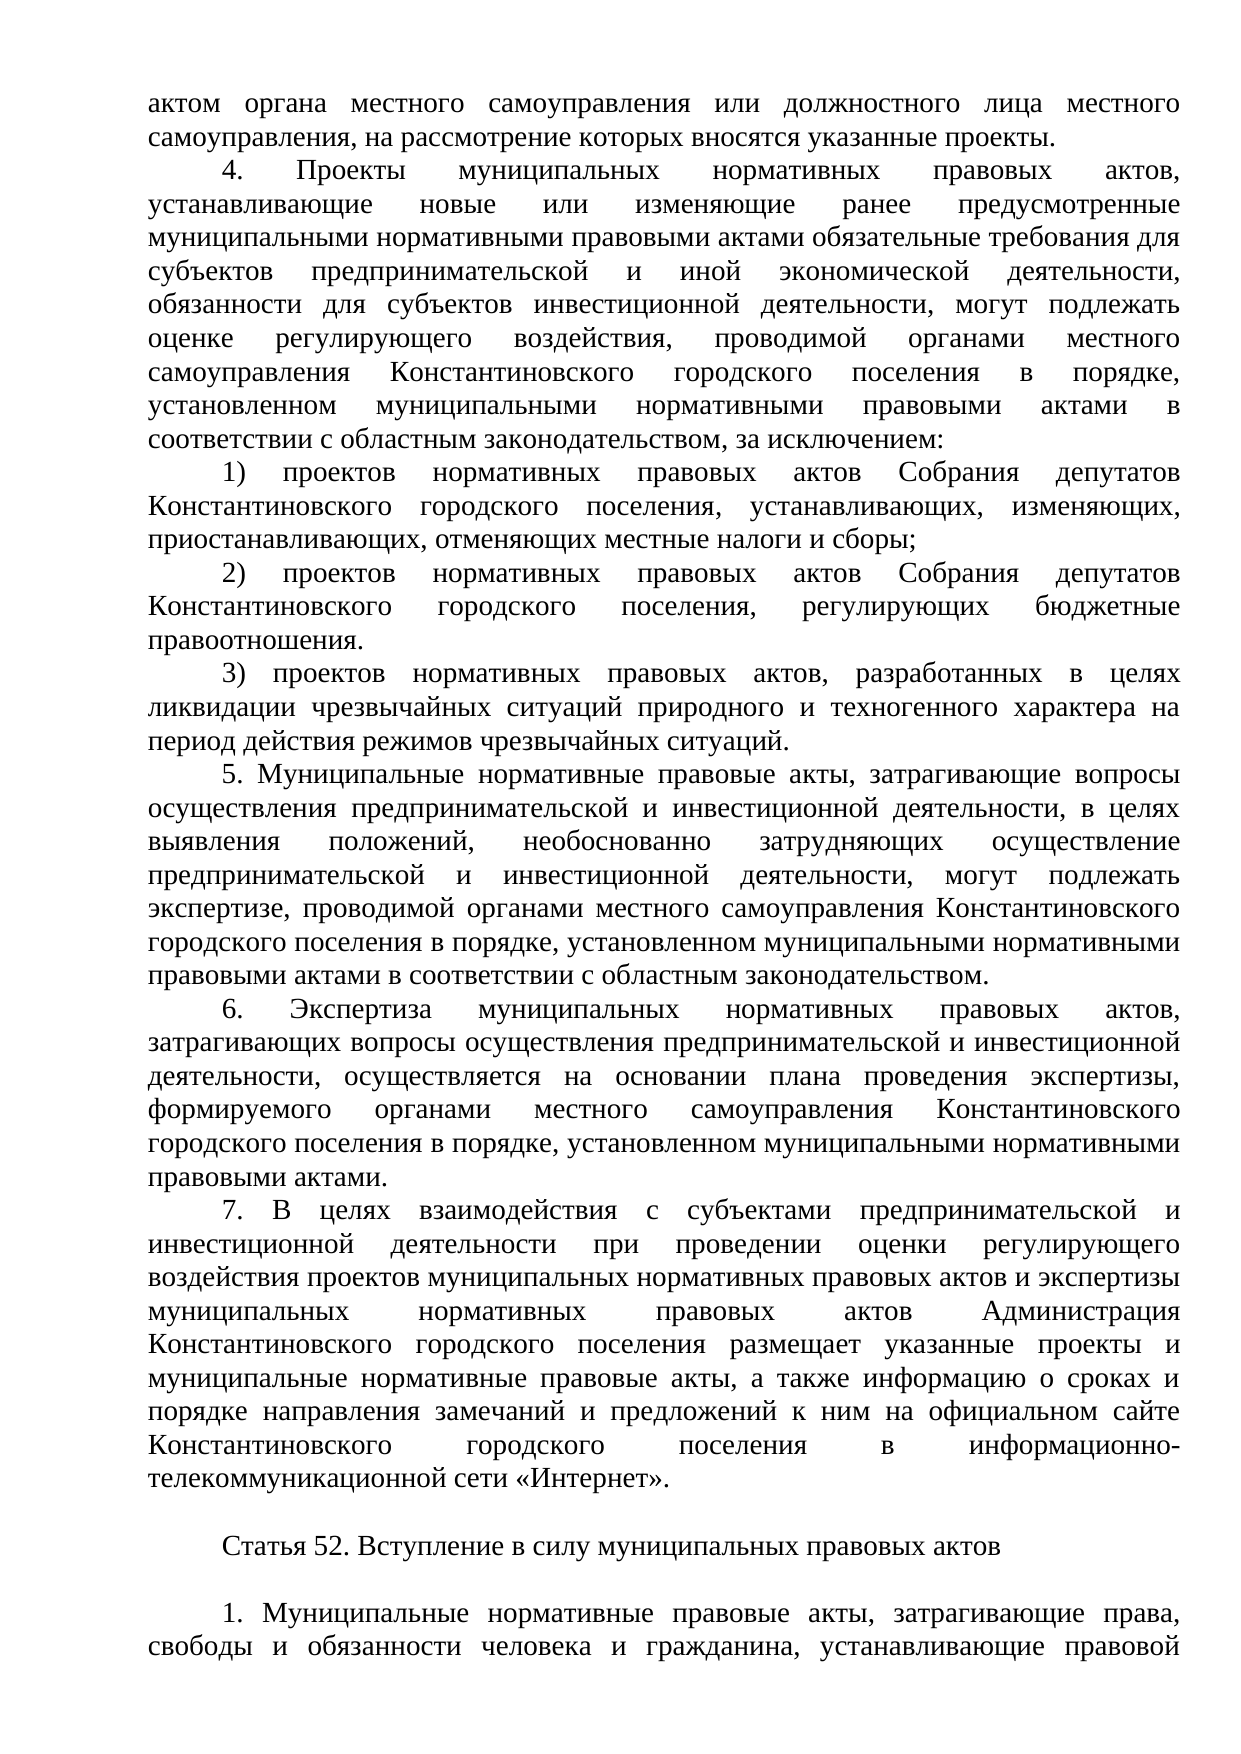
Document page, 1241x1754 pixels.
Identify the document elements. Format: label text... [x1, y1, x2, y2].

text Статья 52. Вступление в силу муниципальных правовых актов [148, 1528, 1181, 1561]
text 6. Экспертиза муниципальных нормативных правовых актов, затрагивающих вопросы осуществления предпринимательской и инвестиционной деятельности, осуществляется на основании плана проведения экспертизы, формируемого органами местного самоуправления Константиновского городского поселения в порядке, установленном муниципальными нормативными правовыми актами. [148, 991, 1181, 1192]
text 1) проектов нормативных правовых актов Собрания депутатов Константиновского городского поселения, устанавливающих, изменяющих, приостанавливающих, отменяющих местные налоги и сборы; [148, 454, 1181, 555]
text 7. В целях взаимодействия с субъектами предпринимательской и инвестиционной деятельности при проведении оценки регулирующего воздействия проектов муниципальных нормативных правовых актов и экспертизы муниципальных нормативных правовых актов Администрация Константиновского городского поселения размещает указанные проекты и муниципальные нормативные правовые акты, а также информацию о сроках и порядке направления замечаний и предложений к ним на официальном сайте Константиновского городского поселения в информационно-телекоммуникационной сети «Интернет». [148, 1192, 1181, 1494]
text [148, 85, 1181, 152]
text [148, 1595, 1181, 1662]
text 5. Муниципальные нормативные правовые акты, затрагивающие вопросы осуществления предпринимательской и инвестиционной деятельности, в целях выявления положений, необоснованно затрудняющих осуществление предпринимательской и инвестиционной деятельности, могут подлежать экспертизе, проводимой органами местного самоуправления Константиновского городского поселения в порядке, установленном муниципальными нормативными правовыми актами в соответствии с областным законодательством. [148, 756, 1181, 991]
text 4. Проекты муниципальных нормативных правовых актов, устанавливающие новые или изменяющие ранее предусмотренные муниципальными нормативными правовыми актами обязательные требования для субъектов предпринимательской и иной экономической деятельности, обязанности для субъектов инвестиционной деятельности, могут подлежать оценке регулирующего воздействия, проводимой органами местного самоуправления Константиновского городского поселения в порядке, установленном муниципальными нормативными правовыми актами в соответствии с областным законодательством, за исключением: [148, 152, 1181, 454]
text 3) проектов нормативных правовых актов, разработанных в целях ликвидации чрезвычайных ситуаций природного и техногенного характера на период действия режимов чрезвычайных ситуаций. [148, 656, 1181, 756]
text 2) проектов нормативных правовых актов Собрания депутатов Константиновского городского поселения, регулирующих бюджетные правоотношения. [148, 555, 1181, 656]
